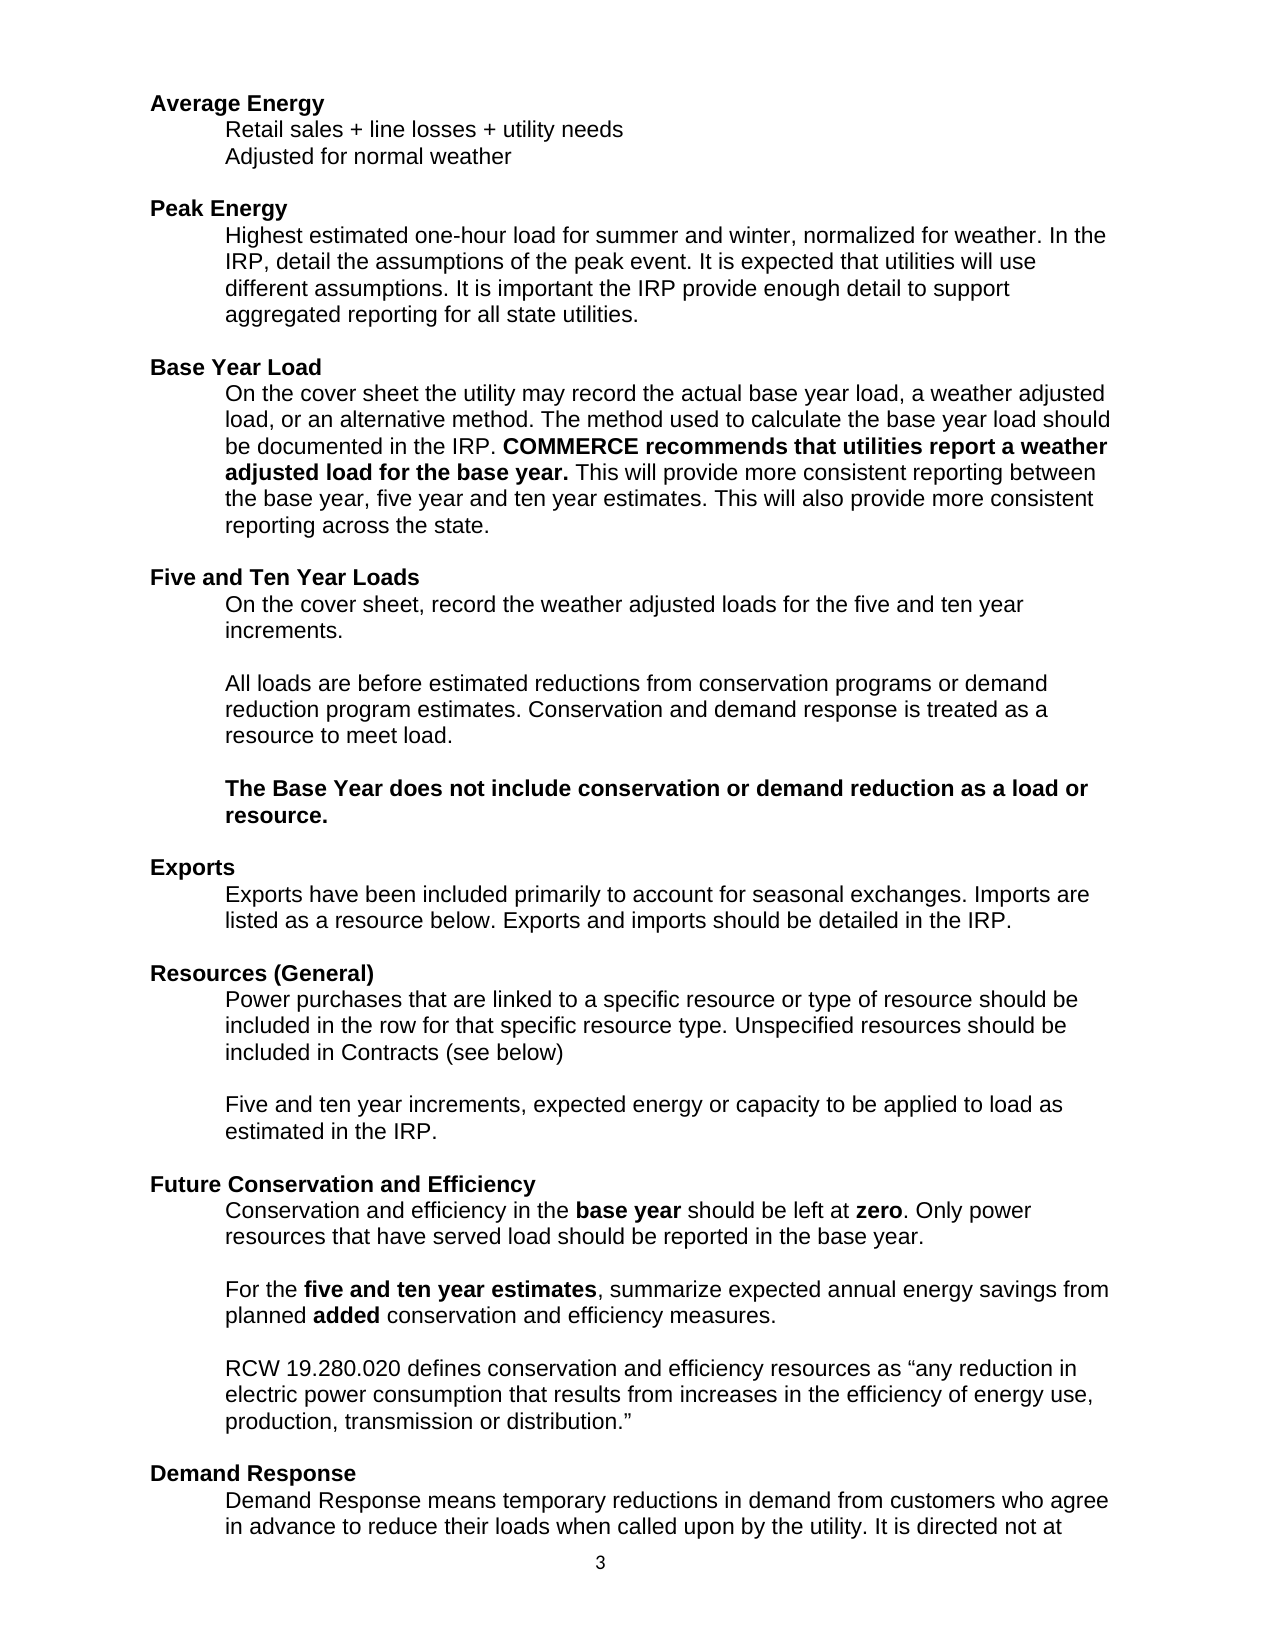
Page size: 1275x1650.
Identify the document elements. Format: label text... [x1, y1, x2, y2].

text Conservation and efficiency in the base year should be left at zero. Only power resources that have served load should be reported in the base year. [225, 1197, 1125, 1249]
text Exports have been included primarily to account for seasonal exchanges. Imports are listed as a resource below. Exports and imports should be detailed in the IRP. [225, 881, 1125, 933]
text Base Year Load [150, 353, 1125, 380]
text Retail sales + line losses + utility needs [225, 116, 1125, 143]
text Highest estimated one-hour load for summer and winter, normalized for weather. In the IRP, detail the assumptions of the peak event. It is expected that utilities will use different assumptions. It is important the IRP provide enough detail to support aggregated reporting for all state utilities. [225, 222, 1125, 327]
text All loads are before estimated reductions from conservation programs or demand reduction program estimates. Conservation and demand response is treated as a resource to meet load. [225, 670, 1125, 749]
text Five and Ten Year Loads [150, 564, 1125, 591]
text Adjusted for normal weather [225, 143, 1125, 169]
text Power purchases that are linked to a specific resource or type of resource should be included in the row for that specific resource type. Unspecified resources should be included in Contracts (see below) [225, 986, 1125, 1065]
text Future Conservation and Efficiency [150, 1171, 1125, 1197]
text RCW 19.280.020 defines conservation and efficiency resources as “any reduction in electric power consumption that results from increases in the efficiency of energy use, production, transmission or distribution.” [225, 1355, 1125, 1434]
text The Base Year does not include conservation or demand reduction as a load or resource. [225, 775, 1125, 828]
text Demand Response [150, 1460, 1125, 1487]
text Peak Energy [150, 195, 1125, 222]
text Resources (General) [150, 960, 1125, 986]
text On the cover sheet the utility may record the actual base year load, a weather adjusted load, or an alternative method. The method used to calculate the base year load should be documented in the IRP. COMMERCE recommends that utilities report a weather adjusted load for the base year. This will provide more consistent reporting between the base year, five year and ten year estimates. This will also provide more consistent reporting across the state. [225, 380, 1125, 538]
text Exports [150, 854, 1125, 881]
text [225, 1487, 1125, 1539]
text Five and ten year increments, expected energy or capacity to be applied to load as estimated in the IRP. [225, 1091, 1125, 1144]
text On the cover sheet, record the weather adjusted loads for the five and ten year increments. [225, 591, 1125, 643]
text Average Energy [150, 90, 1125, 116]
text For the five and ten year estimates, summarize expected annual energy savings from planned added conservation and efficiency measures. [225, 1276, 1125, 1329]
